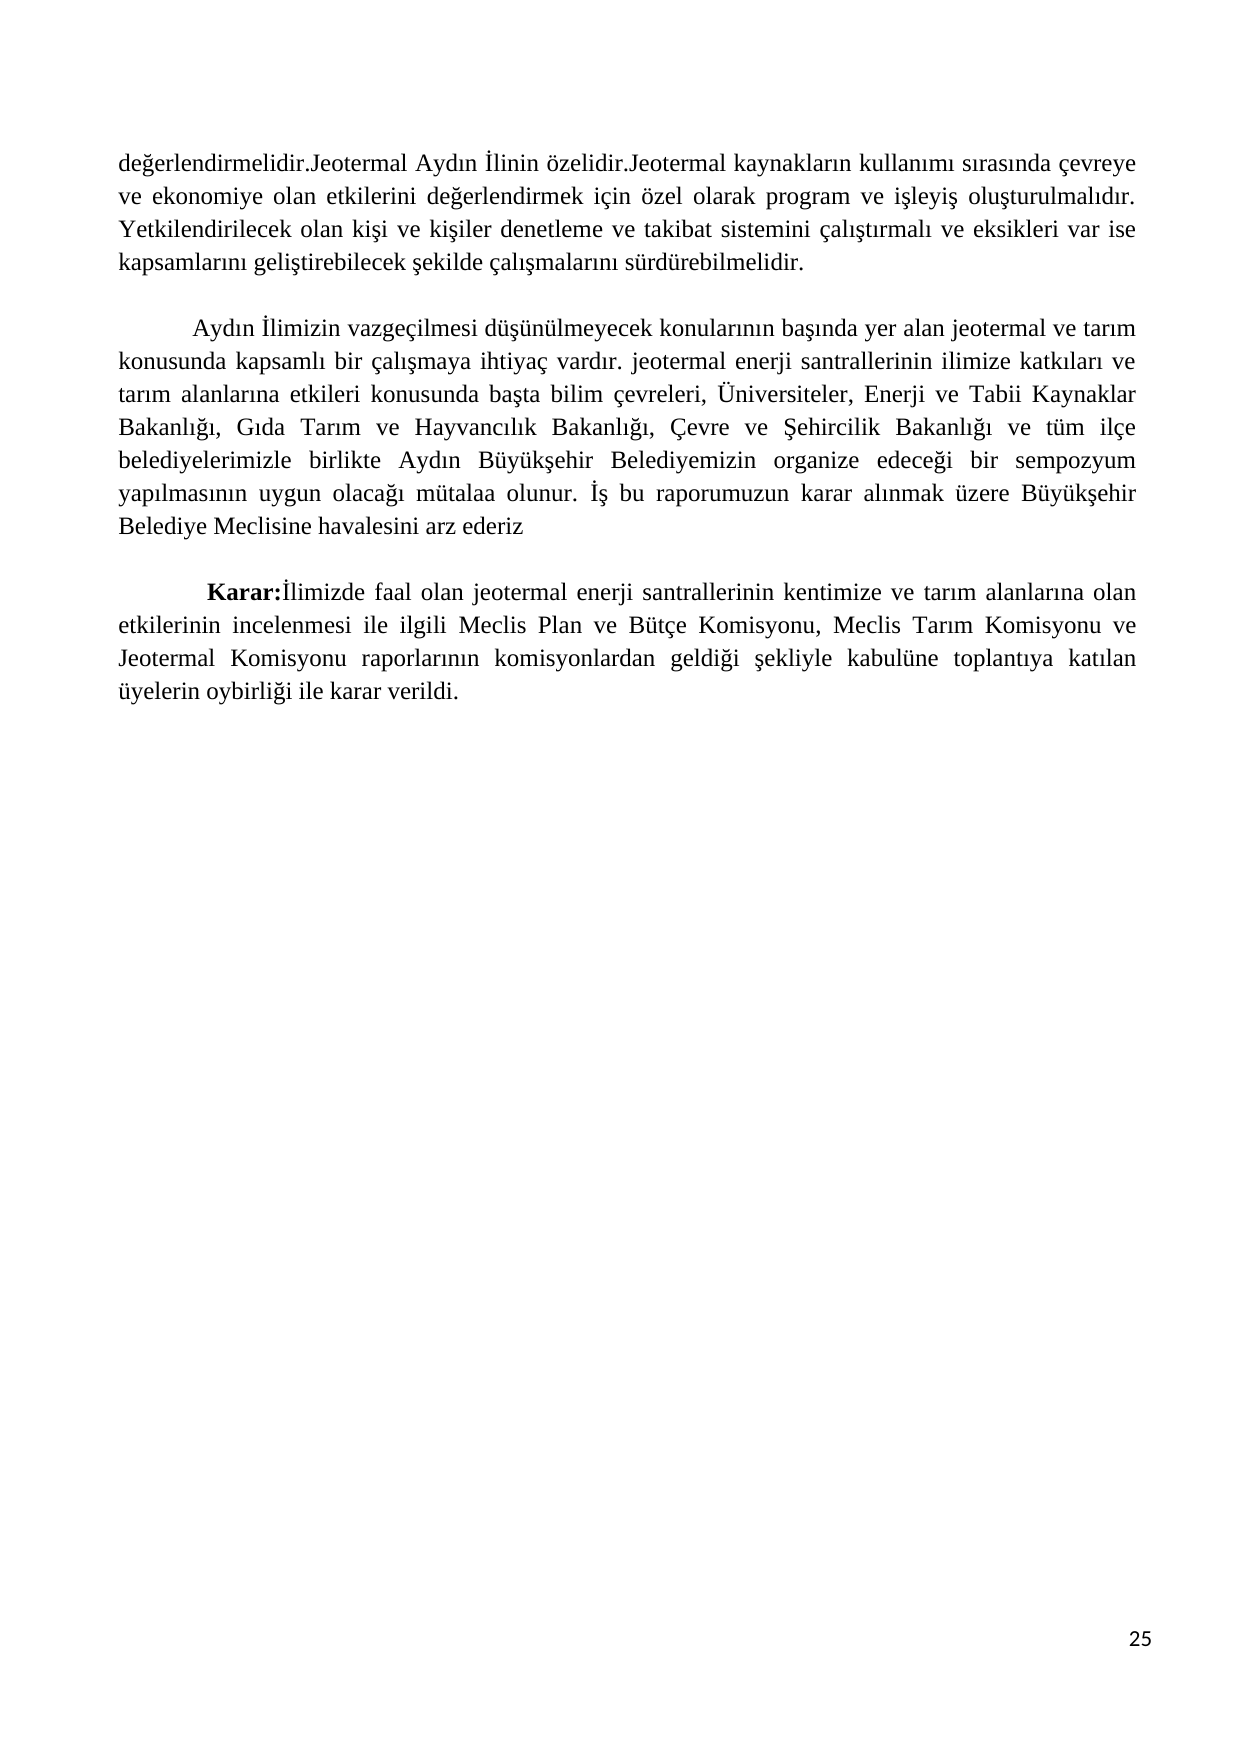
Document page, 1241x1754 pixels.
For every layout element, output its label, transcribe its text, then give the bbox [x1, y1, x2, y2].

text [118, 148, 1137, 276]
text Karar:İlimizde faal olan jeotermal enerji santrallerinin kentimize ve tarım alanlarına olan etkilerinin incelenmesi ile ilgili Meclis Plan ve Bütçe Komisyonu, Meclis Tarım Komisyonu ve Jeotermal Komisyonu raporlarının komisyonlardan geldiği şekliyle kabulüne toplantıya katılan üyelerin oybirliği ile karar verildi. [118, 577, 1137, 705]
text Aydın İlimizin vazgeçilmesi düşünülmeyecek konularının başında yer alan jeotermal ve tarım konusunda kapsamlı bir çalışmaya ihtiyaç vardır. jeotermal enerji santrallerinin ilimize katkıları ve tarım alanlarına etkileri konusunda başta bilim çevreleri, Üniversiteler, Enerji ve Tabii Kaynaklar Bakanlığı, Gıda Tarım ve Hayvancılık Bakanlığı, Çevre ve Şehircilik Bakanlığı ve tüm ilçe belediyelerimizle birlikte Aydın Büyükşehir Belediyemizin organize edeceği bir sempozyum yapılmasının uygun olacağı mütalaa olunur. İş bu raporumuzun karar alınmak üzere Büyükşehir Belediye Meclisine havalesini arz ederiz [118, 313, 1137, 540]
